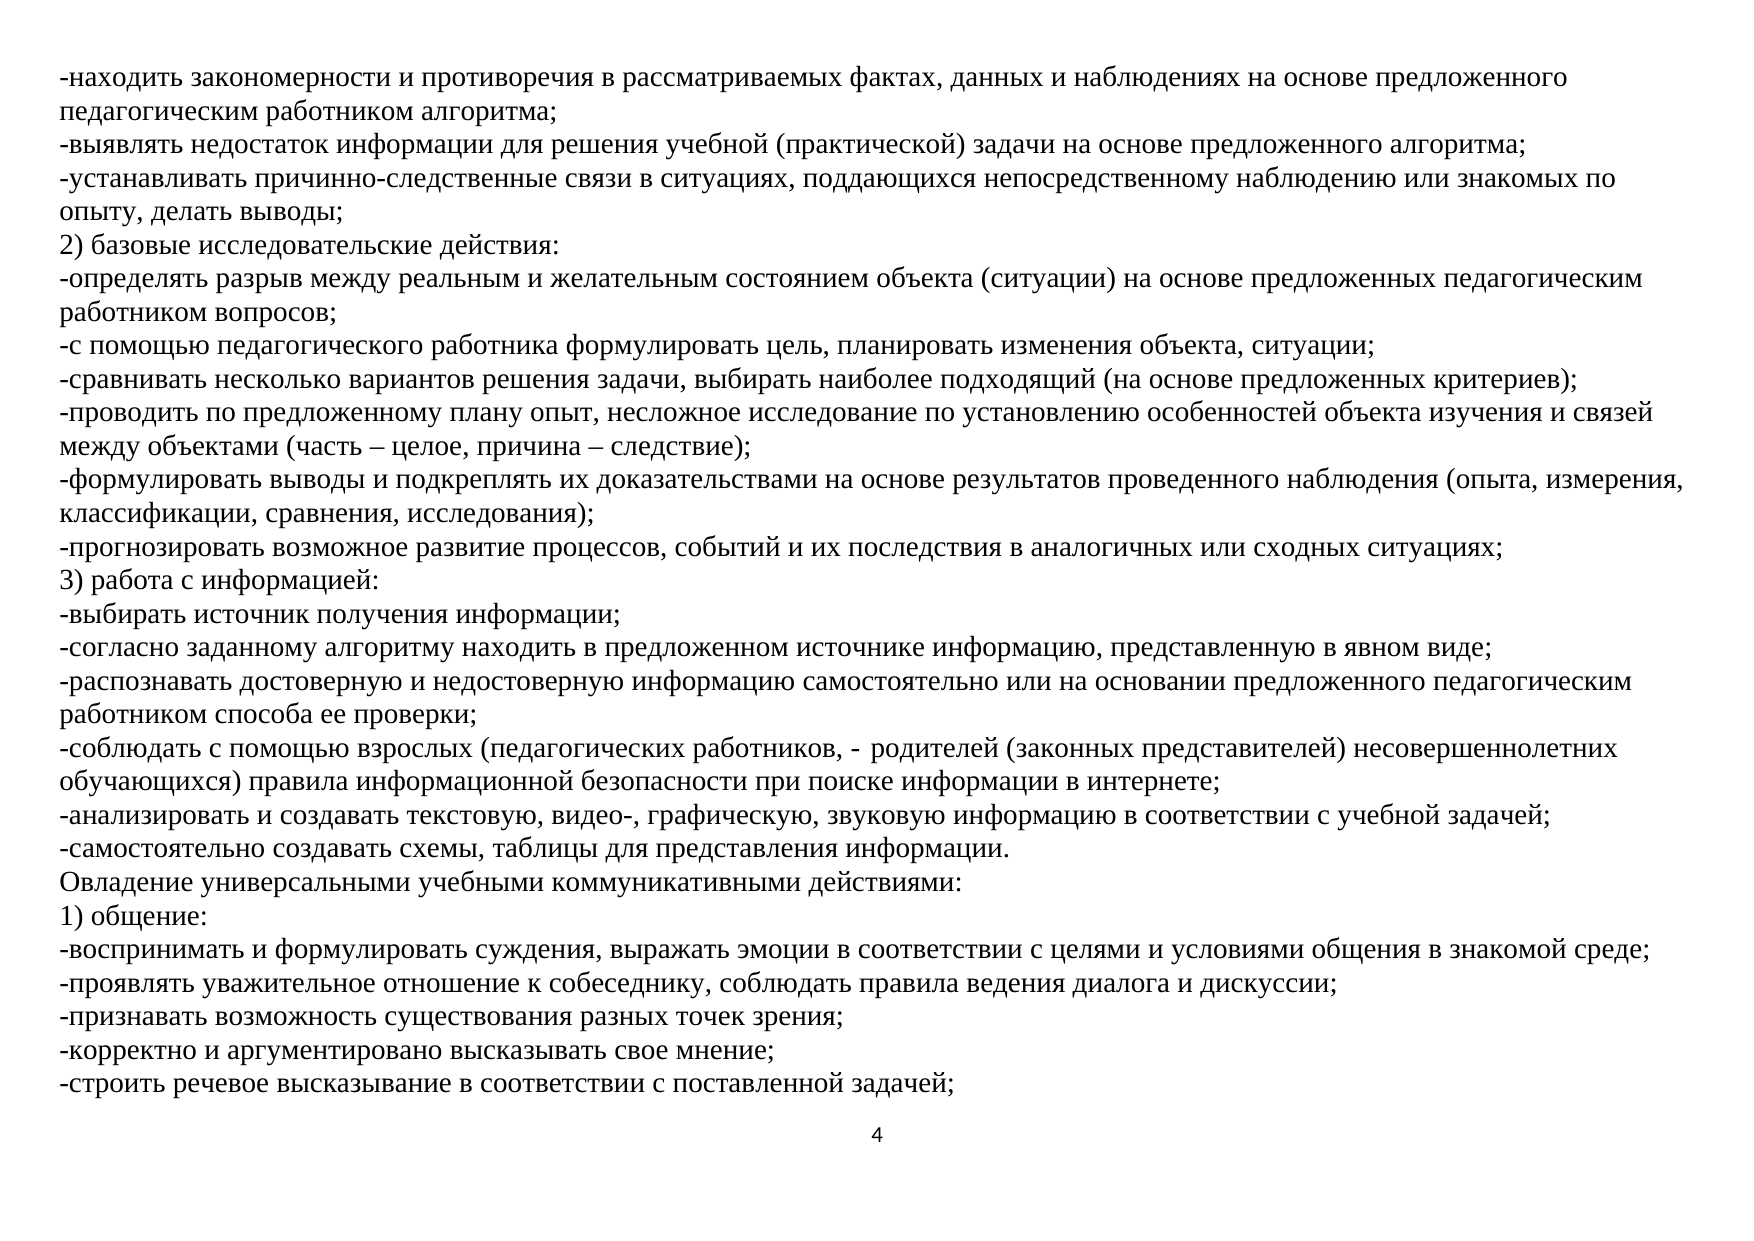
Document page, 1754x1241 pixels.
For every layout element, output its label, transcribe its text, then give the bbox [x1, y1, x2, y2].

text -проводить по предложенному плану опыт, несложное исследование по установлению особенностей объекта изучения и связей между объектами (часть – целое, причина – следствие); [59, 394, 1695, 462]
text Овладение универсальными учебными коммуникативными действиями: [59, 864, 1695, 898]
text -анализировать и создавать текстовую, видео-, графическую, звуковую информацию в соответствии с учебной задачей; [59, 797, 1695, 831]
text -устанавливать причинно-следственные связи в ситуациях, поддающихся непосредственному наблюдению или знакомых по опыту, делать выводы; [59, 160, 1695, 227]
text -выбирать источник получения информации; [59, 596, 1695, 629]
text -формулировать выводы и подкреплять их доказательствами на основе результатов проведенного наблюдения (опыта, измерения, классификации, сравнения, исследования); [59, 462, 1695, 529]
text -прогнозировать возможное развитие процессов, событий и их последствия в аналогичных или сходных ситуациях; [59, 529, 1695, 562]
text 2) базовые исследовательские действия: [59, 227, 1695, 260]
text -распознавать достоверную и недостоверную информацию самостоятельно или на основании предложенного педагогическим работником способа ее проверки; [59, 663, 1695, 730]
text 3) работа с информацией: [59, 562, 1695, 596]
text -проявлять уважительное отношение к собеседнику, соблюдать правила ведения диалога и дискуссии; [59, 965, 1695, 998]
text -с помощью педагогического работника формулировать цель, планировать изменения объекта, ситуации; [59, 327, 1695, 361]
text -самостоятельно создавать схемы, таблицы для представления информации. [59, 831, 1695, 864]
text -сравнивать несколько вариантов решения задачи, выбирать наиболее подходящий (на основе предложенных критериев); [59, 361, 1695, 394]
text -выявлять недостаток информации для решения учебной (практической) задачи на основе предложенного алгоритма; [59, 126, 1695, 160]
text -корректно и аргументировано высказывать свое мнение; [59, 1032, 1695, 1065]
text -соблюдать с помощью взрослых (педагогических работников, - родителей (законных представителей) несовершеннолетних обучающихся) правила информационной безопасности при поиске информации в интернете; [59, 730, 1695, 797]
text -строить речевое высказывание в соответствии с поставленной задачей; [59, 1065, 1695, 1099]
text -находить закономерности и противоречия в рассматриваемых фактах, данных и наблюдениях на основе предложенного педагогическим работником алгоритма; [59, 59, 1695, 126]
text -признавать возможность существования разных точек зрения; [59, 998, 1695, 1032]
text -воспринимать и формулировать суждения, выражать эмоции в соответствии с целями и условиями общения в знакомой среде; [59, 931, 1695, 965]
text -согласно заданному алгоритму находить в предложенном источнике информацию, представленную в явном виде; [59, 629, 1695, 663]
text -определять разрыв между реальным и желательным состоянием объекта (ситуации) на основе предложенных педагогическим работником вопросов; [59, 260, 1695, 327]
text 1) общение: [59, 898, 1695, 931]
